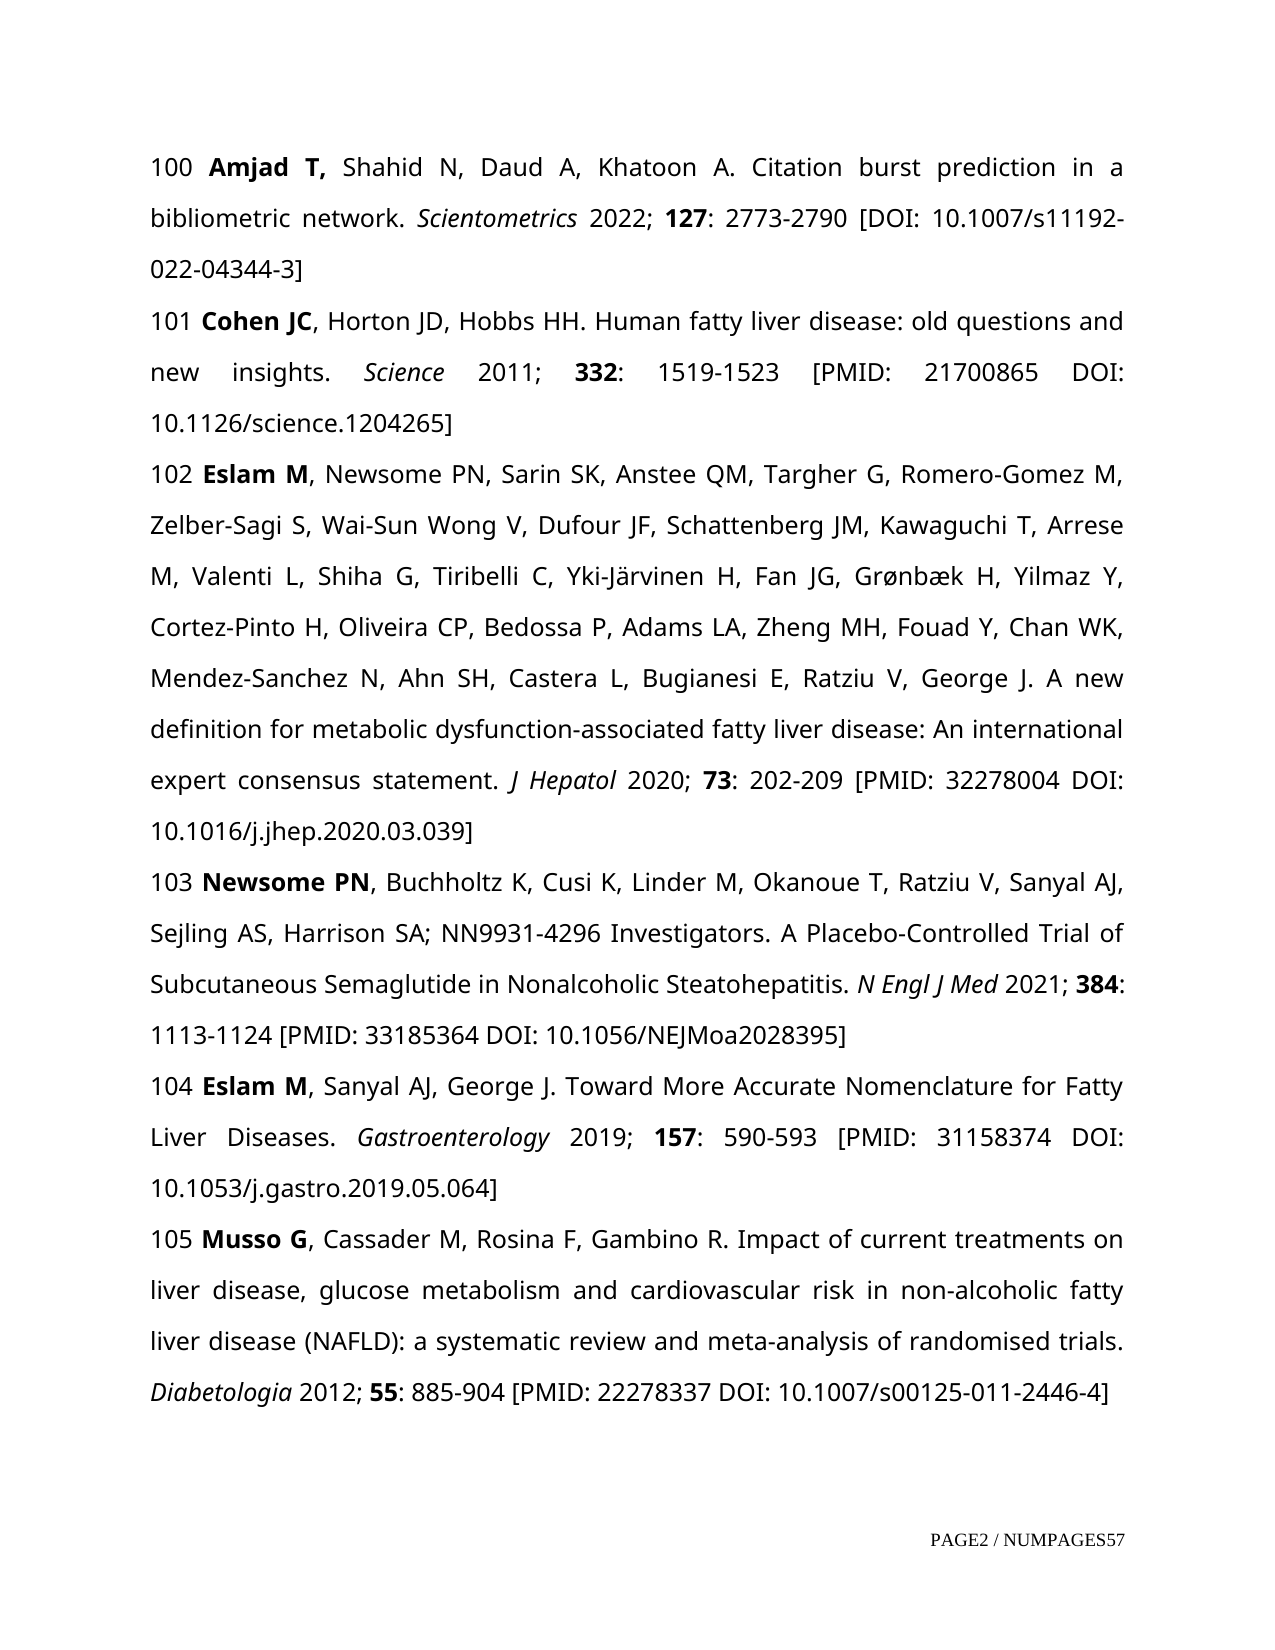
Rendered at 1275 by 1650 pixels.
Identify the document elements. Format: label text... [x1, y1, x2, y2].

text 100 Amjad T, Shahid N, Daud A, Khatoon A. Citation burst prediction in a bibliometric network. Scientometrics 2022; 127: 2773-2790 [DOI: 10.1007/s11192-022-04344-3] [150, 150, 1125, 286]
text 102 Eslam M, Newsome PN, Sarin SK, Anstee QM, Targher G, Romero-Gomez M, Zelber-Sagi S, Wai-Sun Wong V, Dufour JF, Schattenberg JM, Kawaguchi T, Arrese M, Valenti L, Shiha G, Tiribelli C, Yki-Järvinen H, Fan JG, Grønbæk H, Yilmaz Y, Cortez-Pinto H, Oliveira CP, Bedossa P, Adams LA, Zheng MH, Fouad Y, Chan WK, Mendez-Sanchez N, Ahn SH, Castera L, Bugianesi E, Ratziu V, George J. A new definition for metabolic dysfunction-associated fatty liver disease: An international expert consensus statement. J Hepatol 2020; 73: 202-209 [PMID: 32278004 DOI: 10.1016/j.jhep.2020.03.039] [150, 456, 1125, 848]
text 105 Musso G, Cassader M, Rosina F, Gambino R. Impact of current treatments on liver disease, glucose metabolism and cardiovascular risk in non-alcoholic fatty liver disease (NAFLD): a systematic review and meta-analysis of randomised trials. Diabetologia 2012; 55: 885-904 [PMID: 22278337 DOI: 10.1007/s00125-011-2446-4] [150, 1222, 1125, 1409]
text 103 Newsome PN, Buchholtz K, Cusi K, Linder M, Okanoue T, Ratziu V, Sanyal AJ, Sejling AS, Harrison SA; NN9931-4296 Investigators. A Placebo-Controlled Trial of Subcutaneous Semaglutide in Nonalcoholic Steatohepatitis. N Engl J Med 2021; 384: 1113-1124 [PMID: 33185364 DOI: 10.1056/NEJMoa2028395] [150, 864, 1125, 1052]
text 101 Cohen JC, Horton JD, Hobbs HH. Human fatty liver disease: old questions and new insights. Science 2011; 332: 1519-1523 [PMID: 21700865 DOI: 10.1126/science.1204265] [150, 303, 1125, 439]
text 104 Eslam M, Sanyal AJ, George J. Toward More Accurate Nomenclature for Fatty Liver Diseases. Gastroenterology 2019; 157: 590-593 [PMID: 31158374 DOI: 10.1053/j.gastro.2019.05.064] [150, 1069, 1125, 1205]
